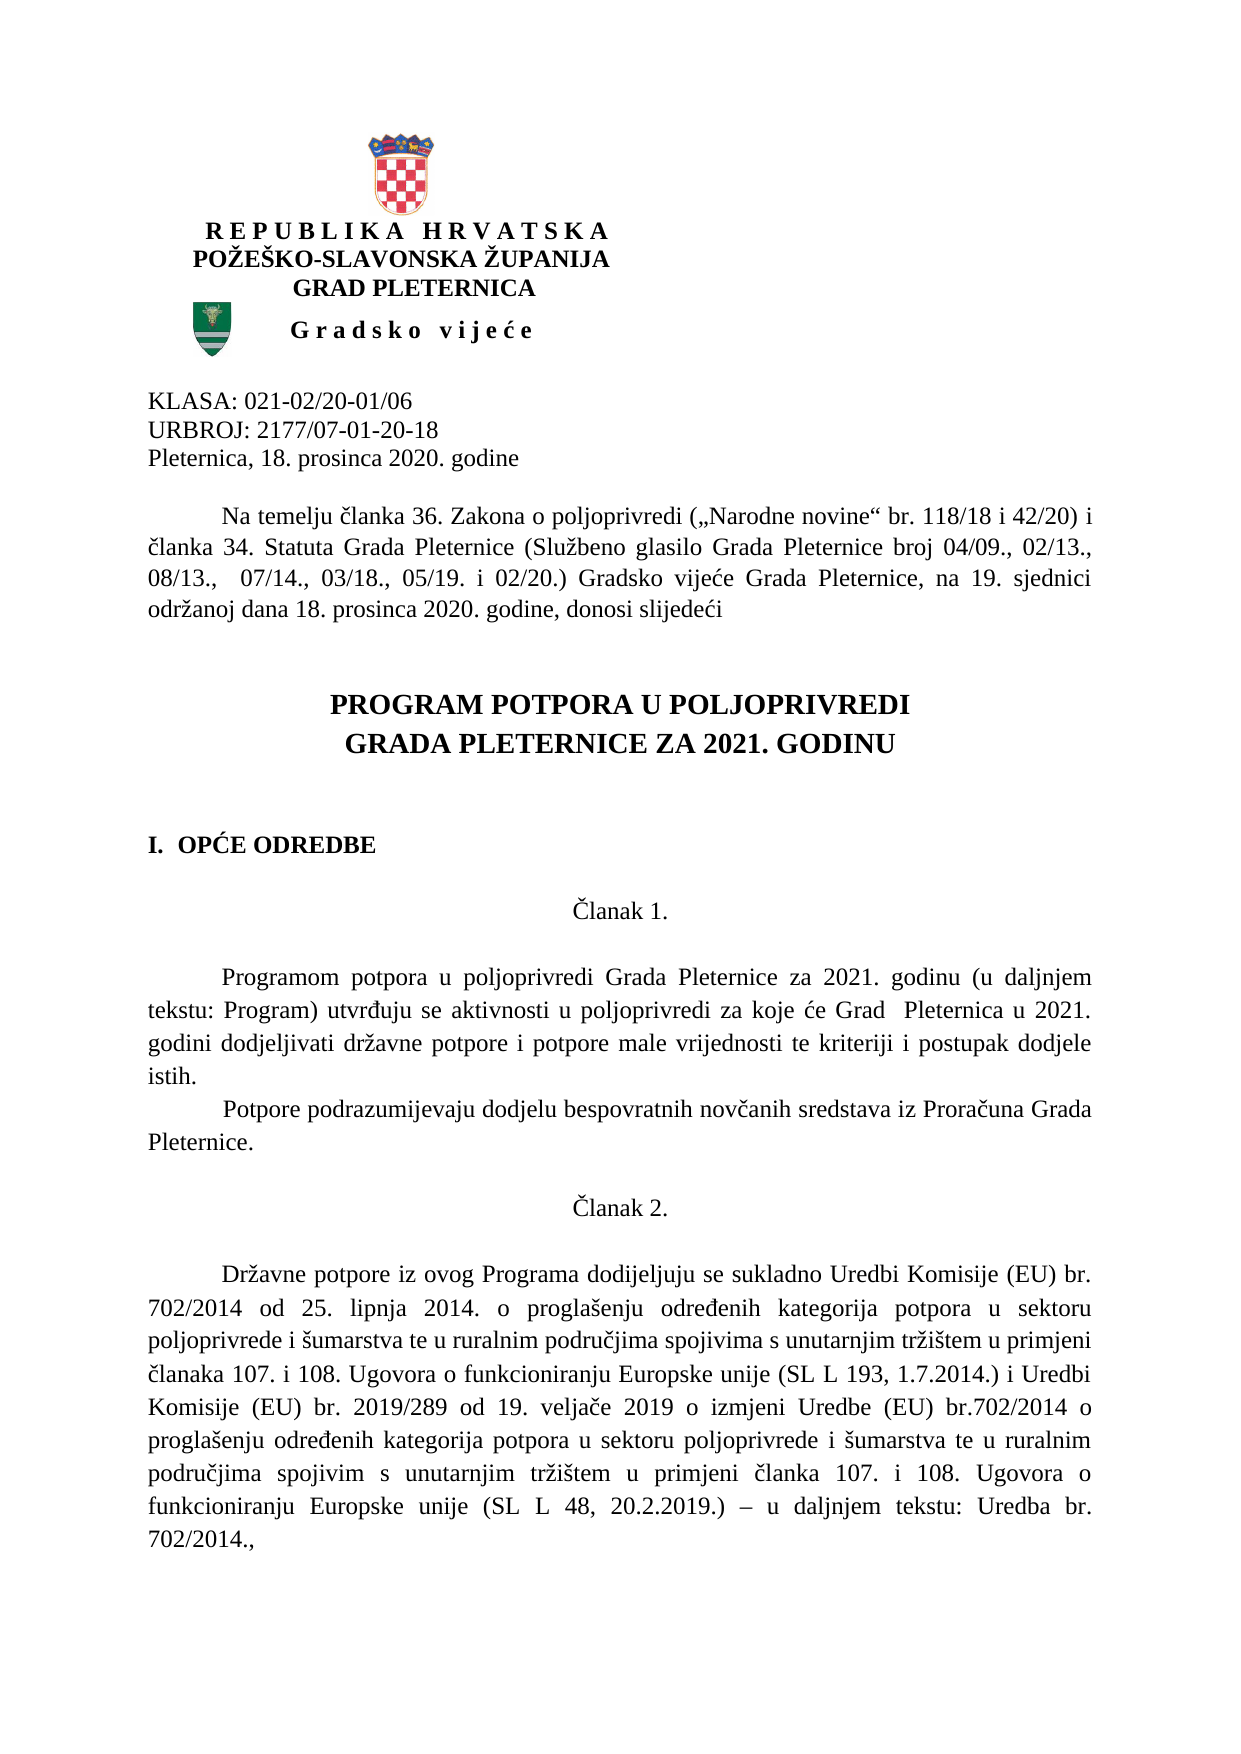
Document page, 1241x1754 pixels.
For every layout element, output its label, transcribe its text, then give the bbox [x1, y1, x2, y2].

picture [367, 132, 435, 216]
text Članak 1. [148, 896, 1093, 925]
list OPĆE ODREDBE [148, 830, 1093, 859]
text Članak 2. [148, 1193, 1093, 1222]
text Pleternica, 18. prosinca 2020. godine [148, 443, 1093, 472]
table_header [148, 133, 681, 357]
picture [192, 302, 232, 357]
text Na temelju članka 36. Zakona o poljoprivredi („Narodne novine“ br. 118/18 i 42/20) i članka 34. Statuta Grada Pleternice (Službeno glasilo Grada Pleternice broj 04/09., 02/13., 08/13., 07/14., 03/18., 05/19. i 02/20.) Gradsko vijeće Grada Pleternice, na 19. sjednici održanoj dana 18. prosinca 2020. godine, donosi slijedeći [148, 501, 1093, 623]
text KLASA: 021-02/20-01/06 [148, 386, 1093, 415]
text Državne potpore iz ovog Programa dodijeljuju se sukladno Uredbi Komisije (EU) br. 702/2014 od 25. lipnja 2014. o proglašenju određenih kategorija potpora u sektoru poljoprivrede i šumarstva te u ruralnim područjima spojivima s unutarnjim tržištem u primjeni članaka 107. i 108. Ugovora o funkcioniranju Europske unije (SL L 193, 1.7.2014.) i Uredbi Komisije (EU) br. 2019/289 od 19. veljače 2019 o izmjeni Uredbe (EU) br.702/2014 o proglašenju određenih kategorija potpora u sektoru poljoprivrede i šumarstva te u ruralnim područjima spojivim s unutarnjim tržištem u primjeni članka 107. i 108. Ugovora o funkcioniranju Europske unije (SL L 48, 20.2.2019.) – u daljnjem tekstu: Uredba br. 702/2014., [148, 1259, 1093, 1552]
text PROGRAM POTPORA U POLJOPRIVREDI [148, 687, 1093, 721]
text URBROJ: 2177/07-01-20-18 [148, 415, 1093, 443]
text Potpore podrazumijevaju dodjelu bespovratnih novčanih sredstava iz Proračuna Grada Pleternice. [148, 1094, 1093, 1156]
text GRADA PLETERNICE ZA 2021. GODINU [148, 726, 1093, 759]
text Programom potpora u poljoprivredi Grada Pleternice za 2021. godinu (u daljnjem tekstu: Program) utvrđuju se aktivnosti u poljoprivredi za koje će Grad Pleternica u 2021. godini dodjeljivati državne potpore i potpore male vrijednosti te kriteriji i postupak dodjele istih. [148, 962, 1093, 1090]
